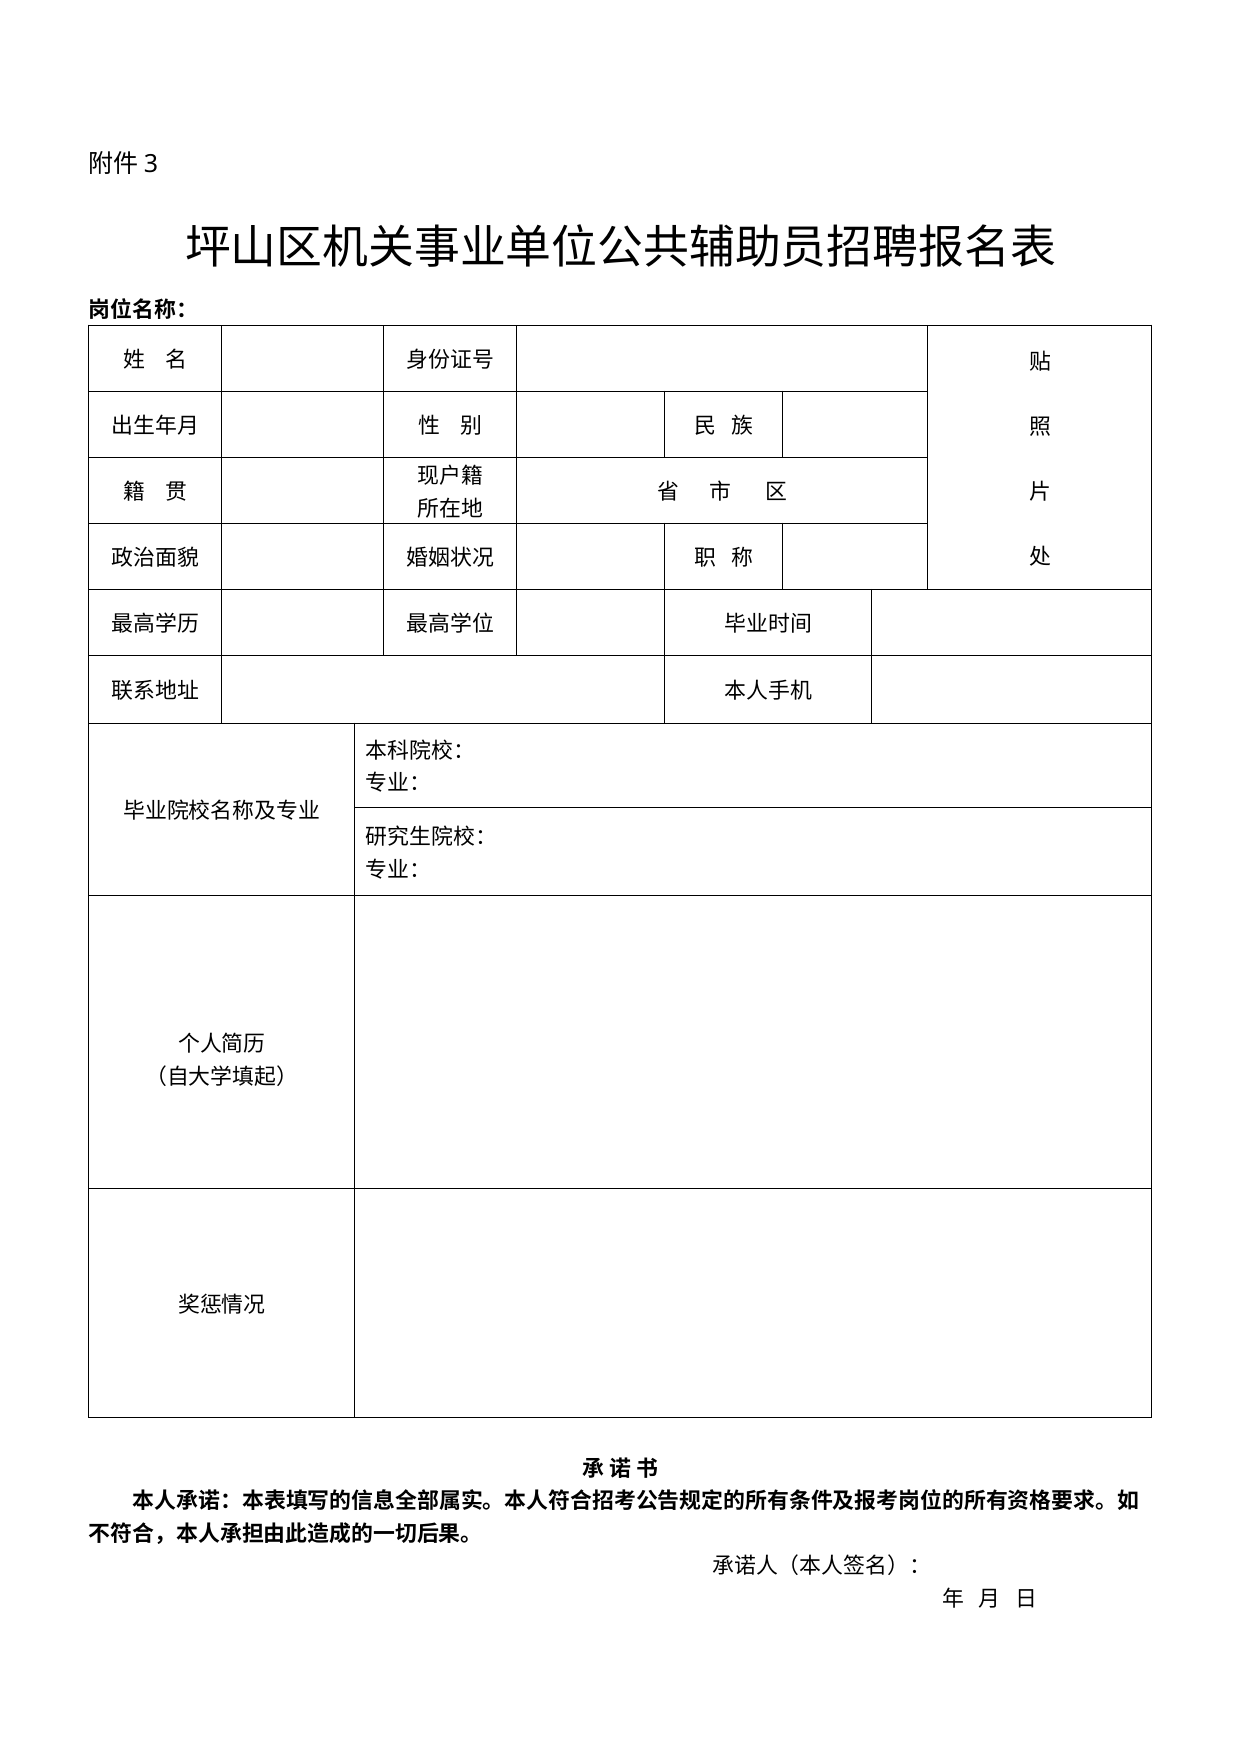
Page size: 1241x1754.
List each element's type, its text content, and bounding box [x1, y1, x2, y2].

table_cell [783, 524, 927, 589]
table_cell [355, 1189, 1151, 1417]
table_cell 籍 贯 [89, 458, 221, 523]
table_cell 毕业时间 [665, 590, 871, 655]
table_cell 性 别 [384, 392, 516, 457]
text 本人承诺：本表填写的信息全部属实。本人符合招考公告规定的所有条件及报考岗位的所有资格要求。如不符合，本人承担由此造成的一切后果。 [89, 1483, 1152, 1548]
table_header 贴 照 片 处 [928, 326, 1151, 589]
table_cell 省 市 区 [517, 458, 927, 523]
table_cell 个人简历 （自大学填起） [89, 896, 354, 1188]
table_header [222, 326, 383, 391]
table_cell [872, 656, 1151, 722]
text 附件3 [89, 129, 1152, 194]
text 岗位名称： [89, 292, 1152, 324]
table_cell 奖惩情况 [89, 1189, 354, 1417]
table_cell 出生年月 [89, 392, 221, 457]
table_cell 民 族 [665, 392, 782, 457]
table_header 身份证号 [384, 326, 516, 391]
table_cell [222, 590, 383, 655]
table_cell [783, 392, 927, 457]
table_cell 本人手机 [665, 656, 871, 722]
table_cell 最高学位 [384, 590, 516, 655]
table_header 姓 名 [89, 326, 221, 391]
table_cell 职 称 [665, 524, 782, 589]
table_cell [222, 392, 383, 457]
table_cell 联系地址 [89, 656, 221, 722]
table_cell 本科院校： 专业： [355, 724, 1151, 807]
text 年 月 日 [89, 1580, 1152, 1613]
table_cell 婚姻状况 [384, 524, 516, 589]
table_cell [872, 590, 1151, 655]
table_cell 毕业院校名称及专业 [89, 724, 354, 895]
table_cell [355, 896, 1151, 1188]
table_header [517, 326, 927, 391]
text 承诺人（本人签名）： [89, 1548, 1152, 1580]
table_cell 研究生院校： 专业： [355, 808, 1151, 895]
text 承 诺 书 [89, 1450, 1152, 1483]
table_cell [222, 458, 383, 523]
table_cell [517, 392, 664, 457]
table_cell 最高学历 [89, 590, 221, 655]
table_cell [222, 524, 383, 589]
table_cell 政治面貌 [89, 524, 221, 589]
table_cell 现户籍 所在地 [384, 458, 516, 523]
table_cell [222, 656, 664, 722]
table_cell [517, 590, 664, 655]
table_cell [517, 524, 664, 589]
text 坪山区机关事业单位公共辅助员招聘报名表 [89, 194, 1152, 292]
